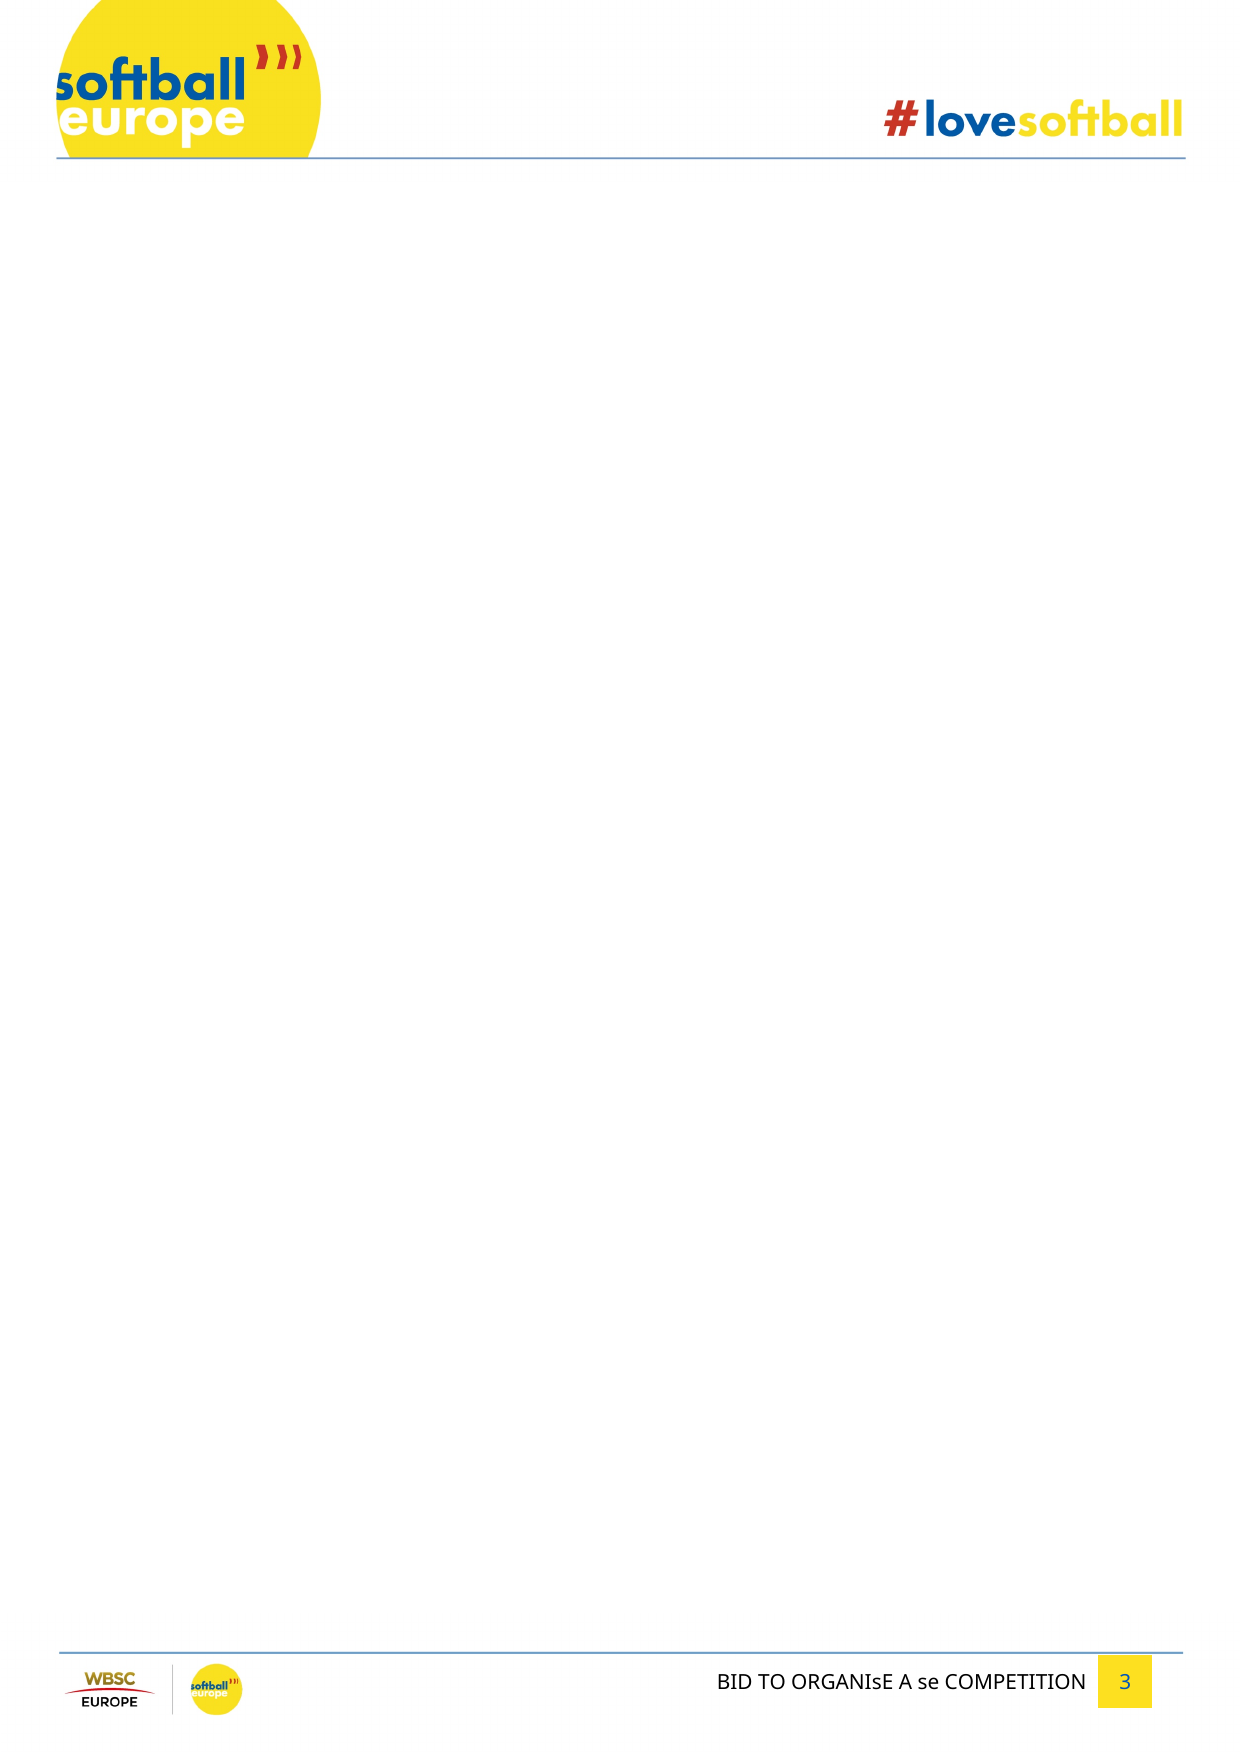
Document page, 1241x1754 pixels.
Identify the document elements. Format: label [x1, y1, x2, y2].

picture [0, 1613, 1241, 1752]
picture [0, 0, 1241, 182]
